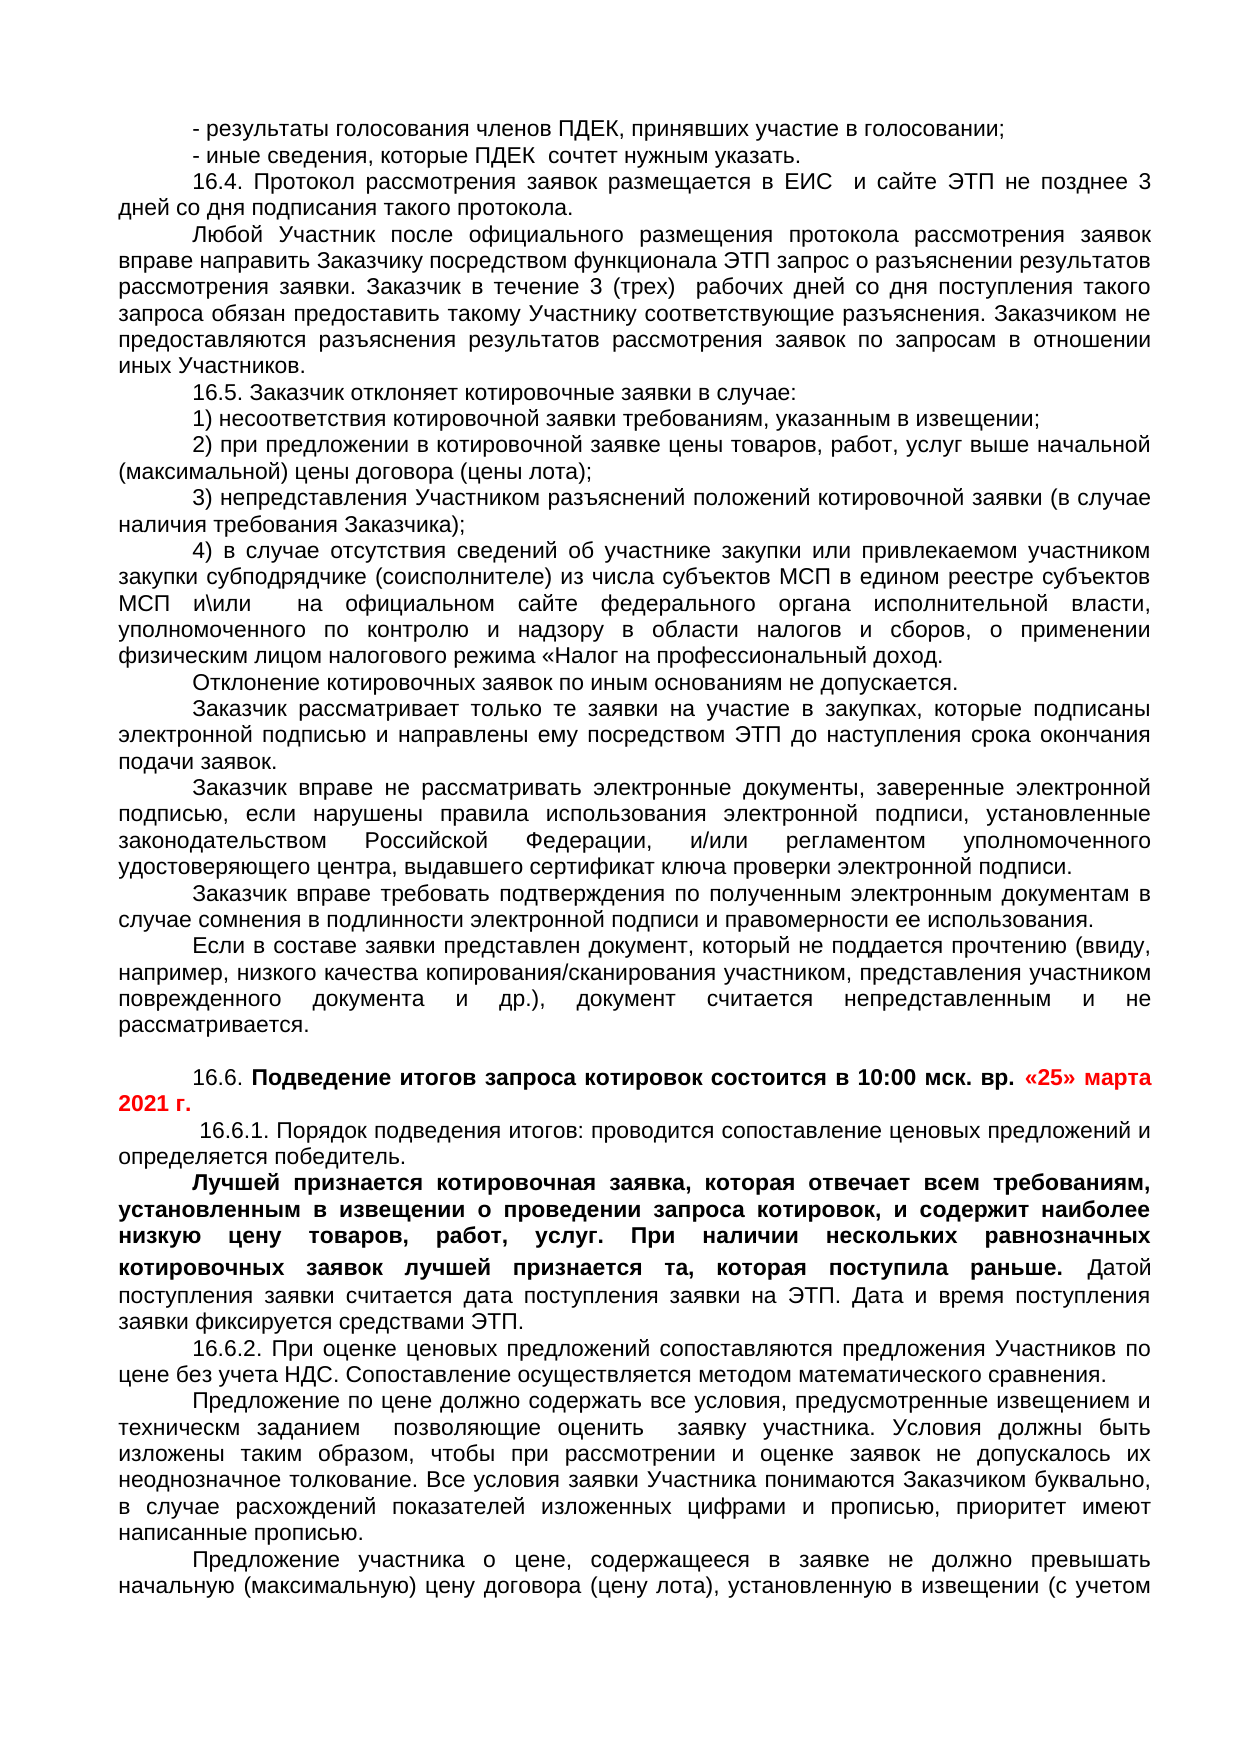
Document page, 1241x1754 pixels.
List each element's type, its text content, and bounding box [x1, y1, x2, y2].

text Лучшей признается котировочная заявка, которая отвечает всем требованиям, установленным в извещении о проведении запроса котировок, и содержит наиболее низкую цену товаров, работ, услуг. При наличии нескольких равнозначных котировочных заявок лучшей признается та, которая поступила раньше. Датой поступления заявки считается дата поступления заявки на ЭТП. Дата и время поступления заявки фиксируется средствами ЭТП. [118, 1169, 1152, 1335]
text - результаты голосования членов ПДЕК, принявших участие в голосовании; [118, 115, 1152, 142]
text Отклонение котировочных заявок по иным основаниям не допускается. [118, 669, 1152, 695]
text Если в составе заявки представлен документ, который не поддается прочтению (ввиду, например, низкого качества копирования/сканирования участником, представления участником поврежденного документа и др.), документ считается непредставленным и не рассматривается. [118, 932, 1152, 1038]
text 16.6.1. Порядок подведения итогов: проводится сопоставление ценовых предложений и определяется победитель. [118, 1117, 1152, 1169]
text 1) несоответствия котировочной заявки требованиям, указанным в извещении; [118, 405, 1152, 431]
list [118, 1546, 1152, 1598]
text Заказчик вправе требовать подтверждения по полученным электронным документам в случае сомнения в подлинности электронной подписи и правомерности ее использования. [118, 879, 1152, 932]
text 16.5. Заказчик отклоняет котировочные заявки в случае: [118, 379, 1152, 405]
list 16.6. Подведение итогов запроса котировок состоится в 10:00 мск. вр. «25» марта 2021 г. [118, 1064, 1152, 1117]
text 3) непредставления Участником разъяснений положений котировочной заявки (в случае наличия требования Заказчика); [118, 484, 1152, 537]
text 16.4. Протокол рассмотрения заявок размещается в ЕИС и сайте ЭТП не позднее 3 дней со дня подписания такого протокола. [118, 168, 1152, 221]
text - иные сведения, которые ПДЕК сочтет нужным указать. [118, 142, 1152, 168]
text Любой Участник после официального размещения протокола рассмотрения заявок вправе направить Заказчику посредством функционала ЭТП запрос о разъяснении результатов рассмотрения заявки. Заказчик в течение 3 (трех) рабочих дней со дня поступления такого запроса обязан предоставить такому Участнику соответствующие разъяснения. Заказчиком не предоставляются разъяснения результатов рассмотрения заявок по запросам в отношении иных Участников. [118, 221, 1152, 379]
text Заказчик вправе не рассматривать электронные документы, заверенные электронной подписью, если нарушены правила использования электронной подписи, установленные законодательством Российской Федерации, и/или регламентом уполномоченного удостоверяющего центра, выдавшего сертификат ключа проверки электронной подписи. [118, 774, 1152, 879]
text 16.6.2. При оценке ценовых предложений сопоставляются предложения Участников по цене без учета НДС. Сопоставление осуществляется методом математического сравнения. [118, 1335, 1152, 1387]
text 2) при предложении в котировочной заявке цены товаров, работ, услуг выше начальной (максимальной) цены договора (цены лота); [118, 431, 1152, 484]
text 4) в случае отсутствия сведений об участнике закупки или привлекаемом участником закупки субподрядчике (соисполнителе) из числа субъектов МСП в едином реестре субъектов МСП и\или на официальном сайте федерального органа исполнительной власти, уполномоченного по контролю и надзору в области налогов и сборов, о применении физическим лицом налогового режима «Налог на профессиональный доход. [118, 537, 1152, 669]
list Предложение по цене должно содержать все условия, предусмотренные извещением и техническм заданием позволяющие оценить заявку участника. Условия должны быть изложены таким образом, чтобы при рассмотрении и оценке заявок не допускалось их неоднозначное толкование. Все условия заявки Участника понимаются Заказчиком буквально, в случае расхождений показателей изложенных цифрами и прописью, приоритет имеют написанные прописью. [118, 1387, 1152, 1546]
text Заказчик рассматривает только те заявки на участие в закупках, которые подписаны электронной подписью и направлены ему посредством ЭТП до наступления срока окончания подачи заявок. [118, 695, 1152, 774]
